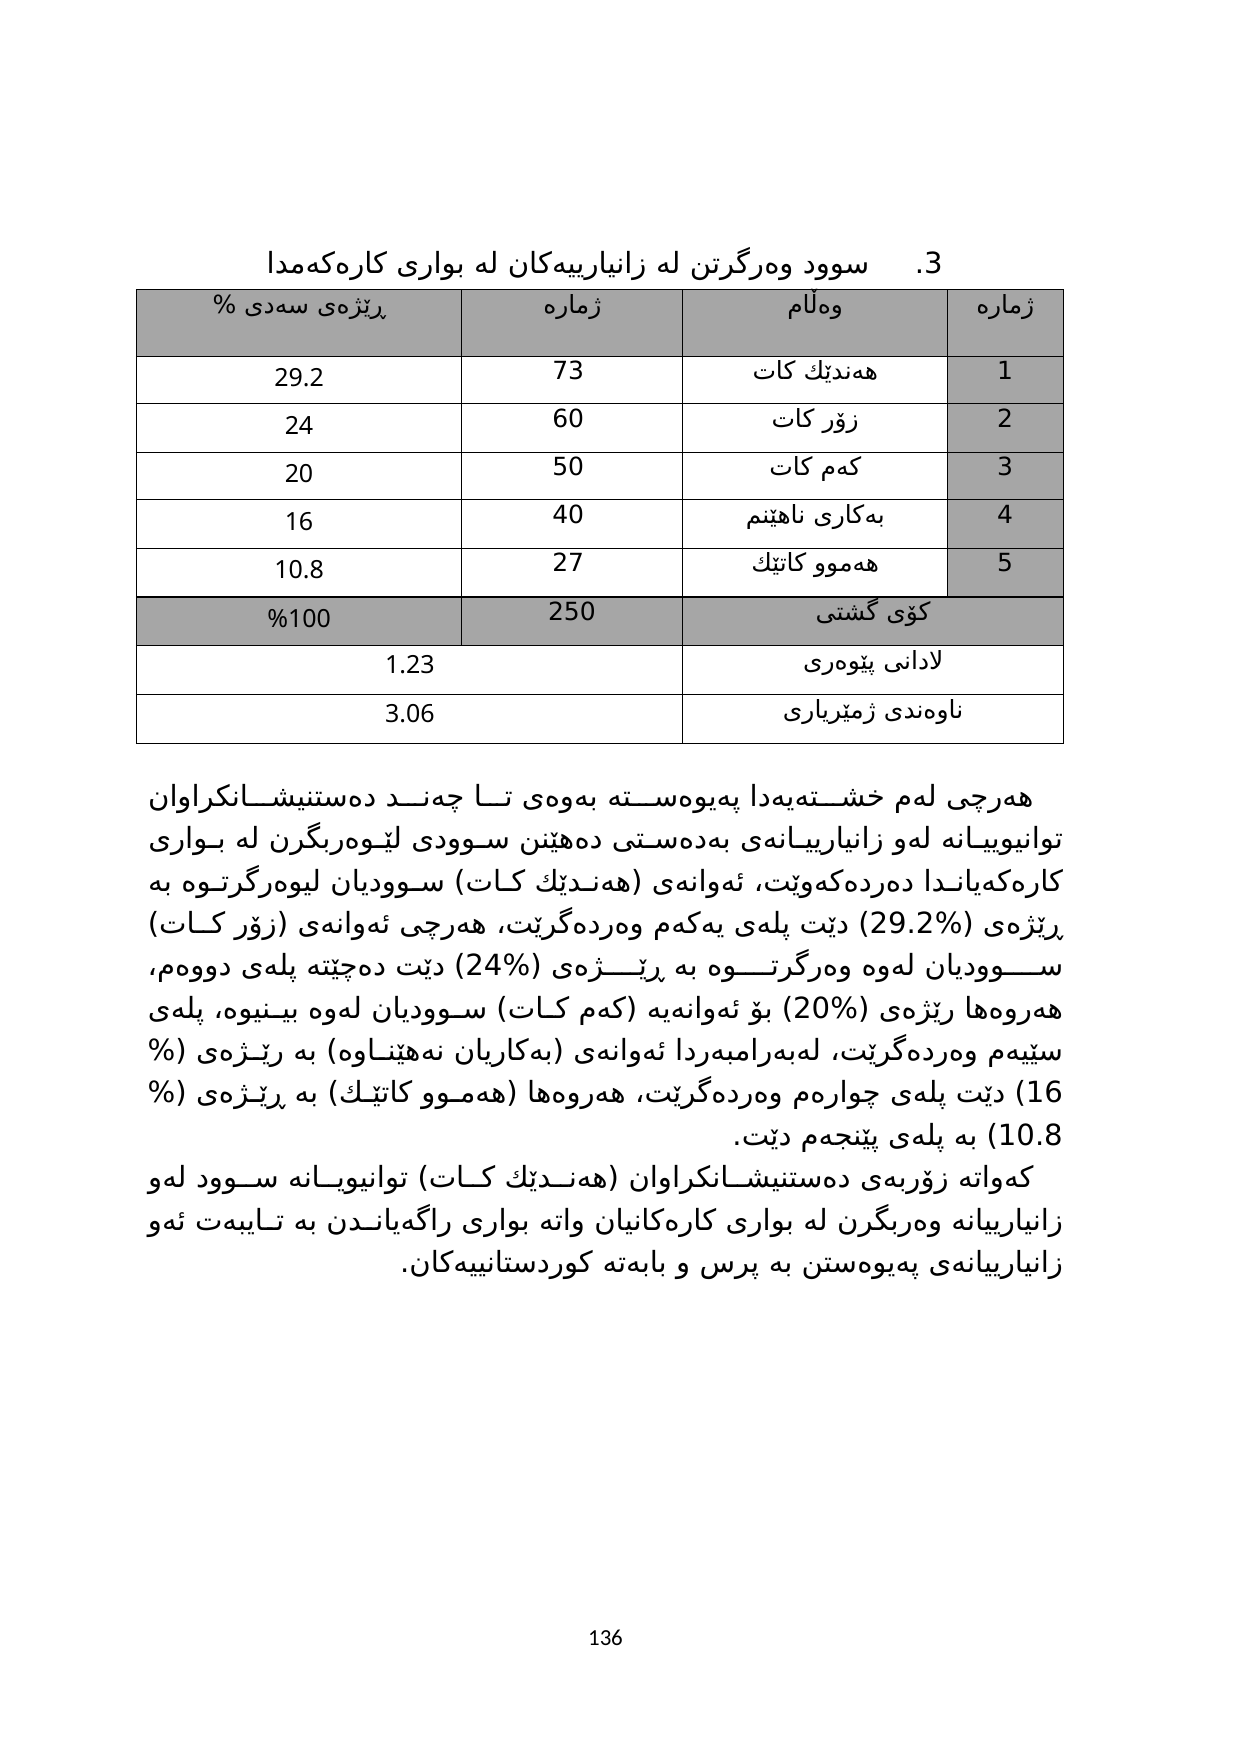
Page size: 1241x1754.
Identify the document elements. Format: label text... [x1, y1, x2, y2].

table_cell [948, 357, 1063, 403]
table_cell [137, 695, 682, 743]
text كه‌واته‌ زۆربه‌ی ده‌ستنیشانكراوان (هه‌ندێك كات) توانیویانه‌ سوود له‌و زانیارییانه‌ وه‌ربگرن له‌ بواری كاره‌كانیان واته‌ بواری راگه‌یاندن به‌ تایبه‌ت ئه‌و زانیارییانه‌ی په‌یوه‌ستن به‌ پرس و بابه‌ته‌ كوردستانییه‌كان. [148, 1161, 1063, 1279]
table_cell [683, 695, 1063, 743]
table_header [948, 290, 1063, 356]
list سوود وه‌رگرتن له‌ زانیارییه‌كان له‌ بواری كاره‌كه‌مدا [148, 247, 1063, 281]
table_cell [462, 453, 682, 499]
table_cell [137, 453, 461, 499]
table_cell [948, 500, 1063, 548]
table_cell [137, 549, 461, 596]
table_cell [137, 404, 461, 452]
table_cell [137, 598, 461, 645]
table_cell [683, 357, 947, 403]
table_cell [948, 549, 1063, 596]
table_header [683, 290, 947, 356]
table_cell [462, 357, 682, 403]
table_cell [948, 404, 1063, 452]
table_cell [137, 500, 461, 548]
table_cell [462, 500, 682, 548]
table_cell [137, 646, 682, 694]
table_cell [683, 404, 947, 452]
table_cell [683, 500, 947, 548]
text هه‌رچی له‌م خشته‌یه‌دا په‌یوه‌سته‌ به‌وه‌ی تا چه‌ند ده‌ستنیشانكراوان توانیوییانه‌ له‌و زانیارییانه‌ی به‌ده‌ستی ده‌هێنن سوودی لێوه‌ربگرن له‌ بواری كاره‌كه‌یاندا ده‌رده‌كه‌وێت، ئه‌وانه‌ی (هه‌ندێك كات) سوودیان لیوه‌رگرتوه‌ به‌ ڕێژه‌ی (%29.2) دێت پله‌ی یه‌كه‌م وه‌رده‌گرێت، هه‌رچی ئه‌وانه‌ی (زۆر كات) سوودیان له‌وه‌ وه‌رگرتوه‌ به‌ ڕێژه‌ی (%24) دێت ده‌چێته‌ پله‌ی دووه‌م، هه‌روه‌ها رێژه‌ی (%20) بۆ ئه‌وانه‌یه‌ (كه‌م كات) سوودیان له‌وه‌ بینیوه‌، پله‌ی سێیه‌م وه‌رده‌گرێت، له‌به‌رامبه‌ردا ئه‌وانه‌ی (به‌كاریان نه‌هێناوه‌) به‌ رێژه‌ی (%16) دێت پله‌ی چواره‌م وه‌رده‌گرێت، هه‌روه‌ها (هه‌موو كاتێك) به‌ ڕێژه‌ی (%10.8) به‌ پله‌ی پێنجه‌م دێت. [148, 779, 1063, 1152]
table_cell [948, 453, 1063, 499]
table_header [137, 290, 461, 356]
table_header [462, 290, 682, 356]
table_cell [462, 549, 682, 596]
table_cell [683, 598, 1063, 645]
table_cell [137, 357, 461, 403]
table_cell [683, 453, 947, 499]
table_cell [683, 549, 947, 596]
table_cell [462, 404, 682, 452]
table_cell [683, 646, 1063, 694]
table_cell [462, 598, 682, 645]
